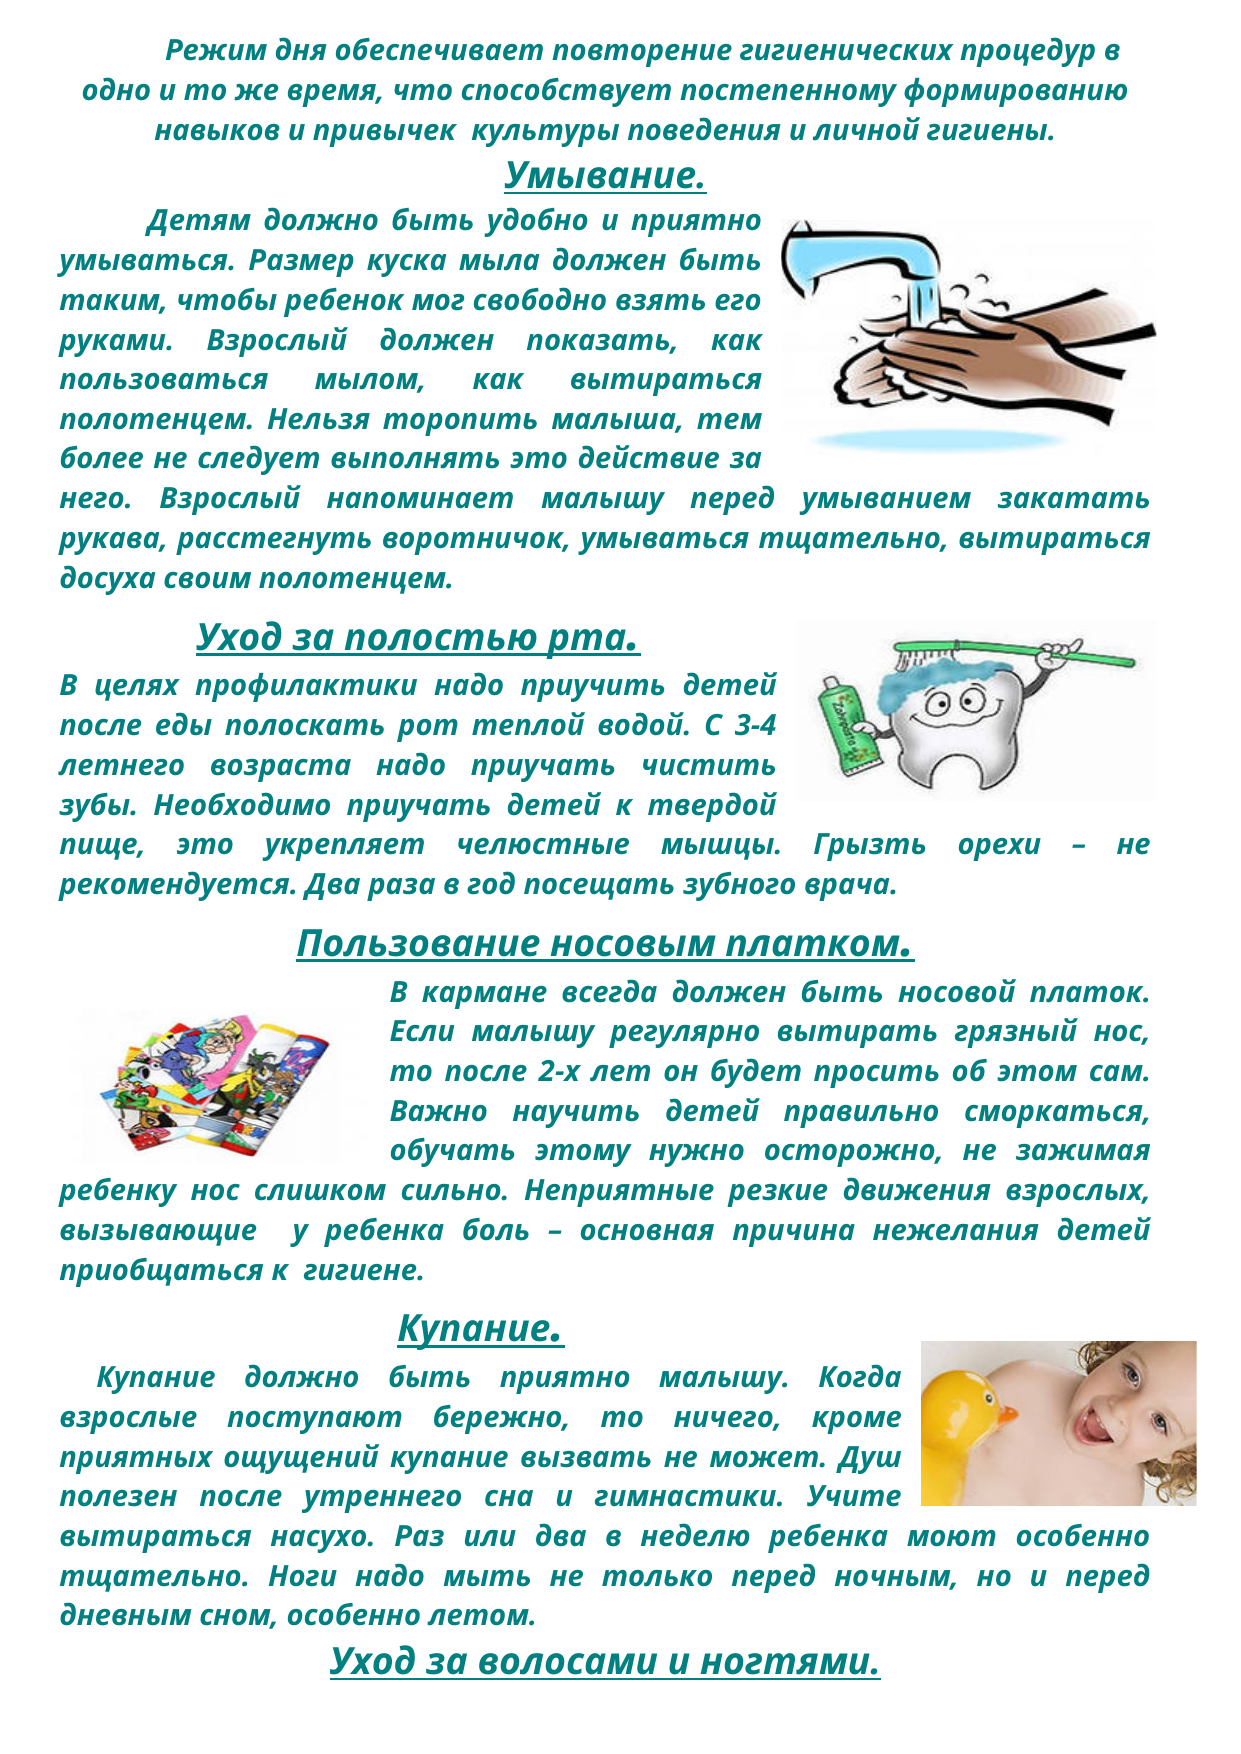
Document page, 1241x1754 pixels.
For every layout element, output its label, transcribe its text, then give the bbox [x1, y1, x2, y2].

text Детям должно быть удобно и приятно умываться. Размер куска мыла должен быть таким, чтобы ребенок мог свободно взять его руками. Взрослый должен показать, как пользоваться мылом, как вытираться полотенцем. Нельзя торопить малыша, тем более не следует выполнять это действие за него. Взрослый напоминает малышу перед умыванием закатать рукава, расстегнуть воротничок, умываться тщательно, вытираться досуха своим полотенцем. [59, 200, 1152, 597]
text Уход за волосами и ногтями. [59, 1634, 1152, 1685]
text Умывание. [59, 149, 1152, 200]
text В целях профилактики надо приучить детей после еды полоскать рот теплой водой. С 3-4 летнего возраста надо приучать чистить зубы. Необходимо приучать детей к твердой пище, это укрепляет челюстные мышцы. Грызть орехи – не рекомендуется. Два раза в год посещать зубного врача. [59, 665, 1152, 903]
text Уход за полостью рта. [59, 597, 1152, 665]
text Режим дня обеспечивает повторение гигиенических процедур в одно и то же время, что способствует постепенному формированию навыков и привычек культуры поведения и личной гигиены. [59, 29, 1152, 149]
picture [58, 1009, 371, 1163]
picture [781, 219, 1157, 455]
text Купание. [59, 1288, 1152, 1357]
text Купание должно быть приятно малышу. Когда взрослые поступают бережно, то ничего, кроме приятных ощущений купание вызвать не может. Душ полезен после утреннего сна и гимнастики. Учите вытираться насухо. Раз или два в неделю ребенка моют особенно тщательно. Ноги надо мыть не только перед ночным, но и перед дневным сном, особенно летом. [59, 1357, 1152, 1634]
picture [921, 1341, 1197, 1506]
text Пользование носовым платком. [59, 903, 1152, 971]
picture [796, 620, 1157, 802]
text В кармане всегда должен быть носовой платок. Если малышу регулярно вытирать грязный нос, то после 2-х лет он будет просить об этом сам. Важно научить детей правильно сморкаться, обучать этому нужно осторожно, не зажимая ребенку нос слишком сильно. Неприятные резкие движения взрослых, вызывающие у ребенка боль – основная причина нежелания детей приобщаться к гигиене. [59, 971, 1152, 1288]
